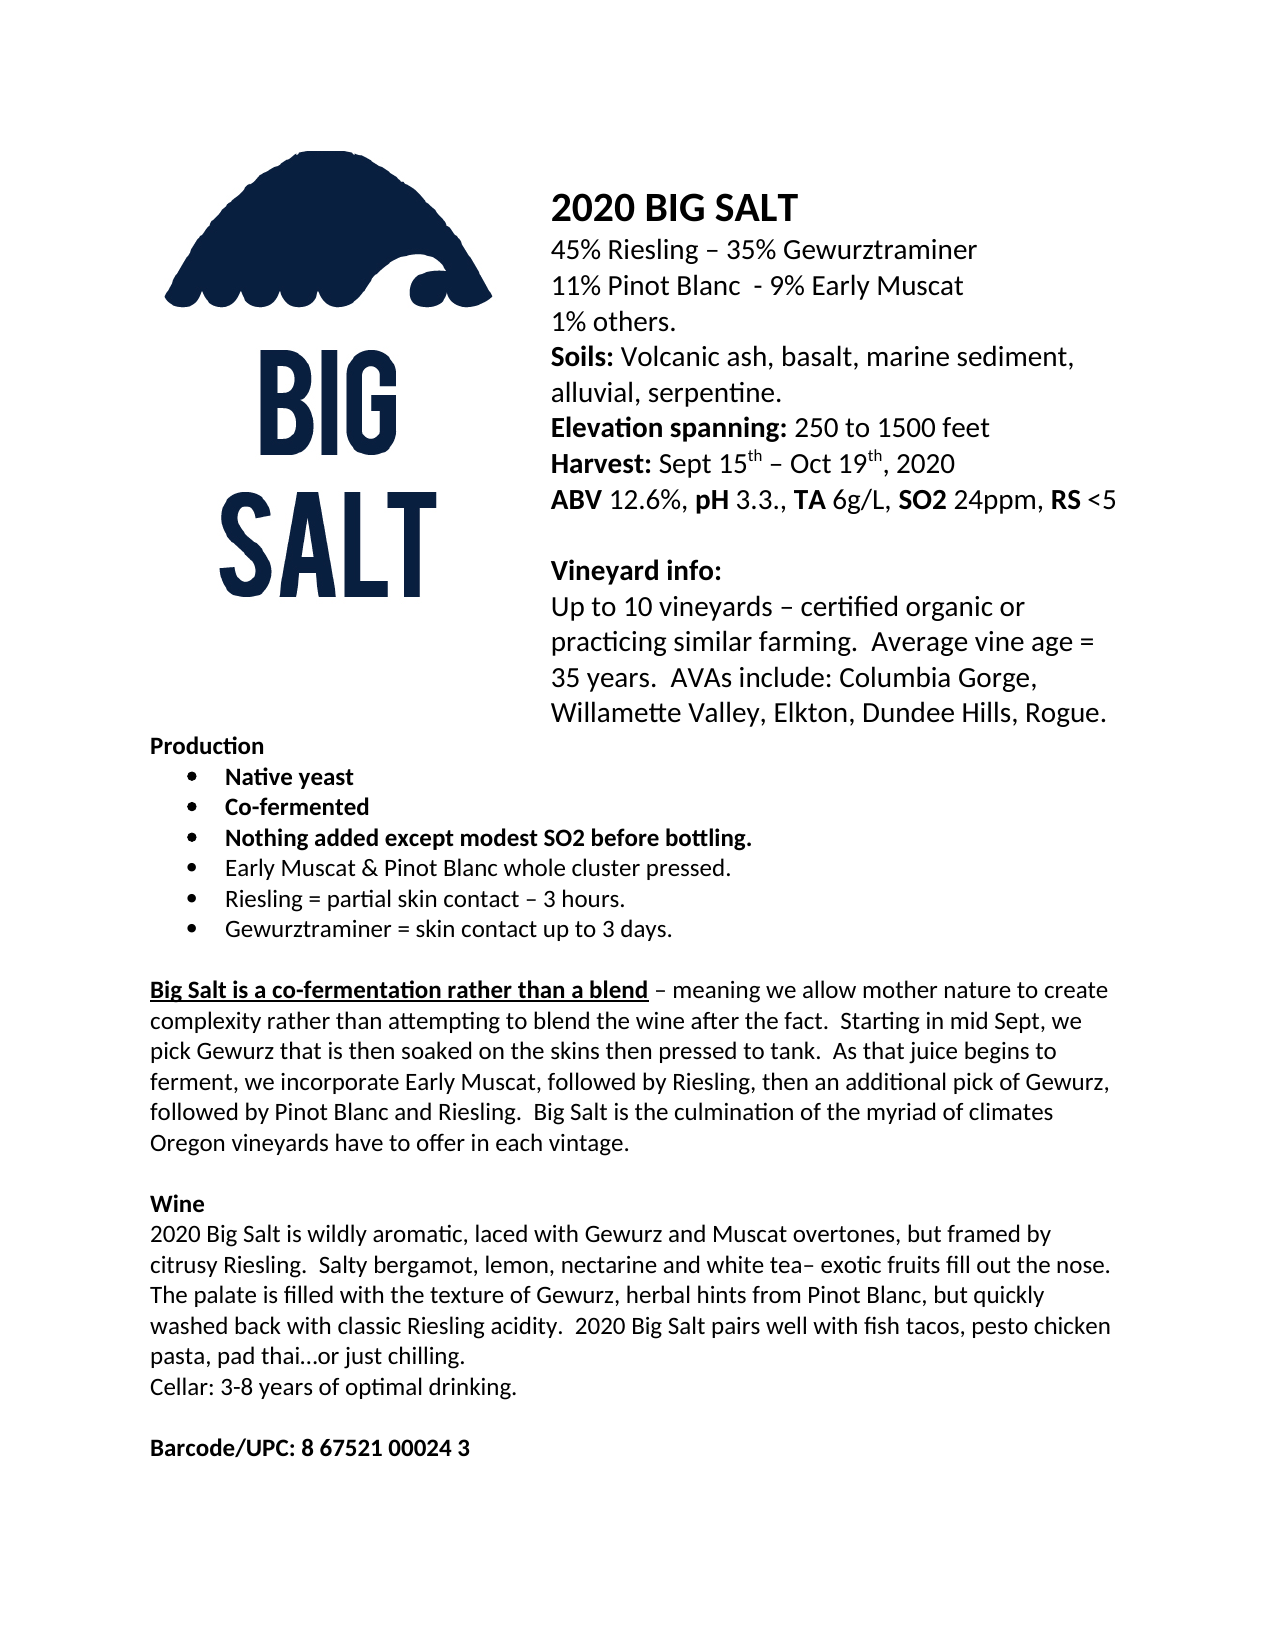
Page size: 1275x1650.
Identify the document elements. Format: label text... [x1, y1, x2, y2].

list Native yeast [187, 761, 1125, 791]
text Vineyard info: [532, 552, 1125, 588]
text Elevation spanning: 250 to 1500 feet [532, 409, 1125, 445]
text 1% others. [532, 303, 1125, 338]
list Gewurztraminer = skin contact up to 3 days. [187, 913, 1125, 944]
list Riesling = partial skin contact – 3 hours. [187, 883, 1125, 913]
text Harvest: Sept 15th – Oct 19th, 2020 [532, 445, 1125, 481]
text Cellar: 3-8 years of optimal drinking. [150, 1371, 1125, 1402]
text Up to 10 vineyards – certified organic or practicing similar farming. Average vine age = 35 years. AVAs include: Columbia Gorge, Willamette Valley, Elkton, Dundee Hills, Rogue. [150, 588, 1125, 730]
picture [119, 151, 532, 719]
text 11% Pinot Blanc - 9% Early Muscat [532, 267, 1125, 303]
list Co-fermented [187, 791, 1125, 822]
text ABV 12.6%, pH 3.3., TA 6g/L, SO2 24ppm, RS <5 [532, 481, 1125, 516]
text Big Salt is a co-fermentation rather than a blend – meaning we allow mother nature to create complexity rather than attempting to blend the wine after the fact. Starting in mid Sept, we pick Gewurz that is then soaked on the skins then pressed to tank. As that juice begins to ferment, we incorporate Early Muscat, followed by Riesling, then an additional pick of Gewurz, followed by Pinot Blanc and Riesling. Big Salt is the culmination of the myriad of climates Oregon vineyards have to offer in each vintage. [150, 974, 1125, 1157]
text Production [150, 730, 1125, 761]
text 2020 Big Salt is wildly aromatic, laced with Gewurz and Muscat overtones, but framed by citrusy Riesling. Salty bergamot, lemon, nectarine and white tea– exotic fruits fill out the nose. The palate is filled with the texture of Gewurz, herbal hints from Pinot Blanc, but quickly washed back with classic Riesling acidity. 2020 Big Salt pairs well with fish tacos, pesto chicken pasta, pad thai…or just chilling. [150, 1218, 1125, 1371]
text Wine [150, 1188, 1125, 1218]
list Nothing added except modest SO2 before bottling. [187, 822, 1125, 852]
text Soils: Volcanic ash, basalt, marine sediment, alluvial, serpentine. [532, 338, 1125, 409]
text 45% Riesling – 35% Gewurztraminer [532, 231, 1125, 267]
list Early Muscat & Pinot Blanc whole cluster pressed. [187, 852, 1125, 883]
text Barcode/UPC: 8 67521 00024 3 [150, 1432, 1125, 1463]
text 2020 BIG SALT [532, 181, 1125, 231]
